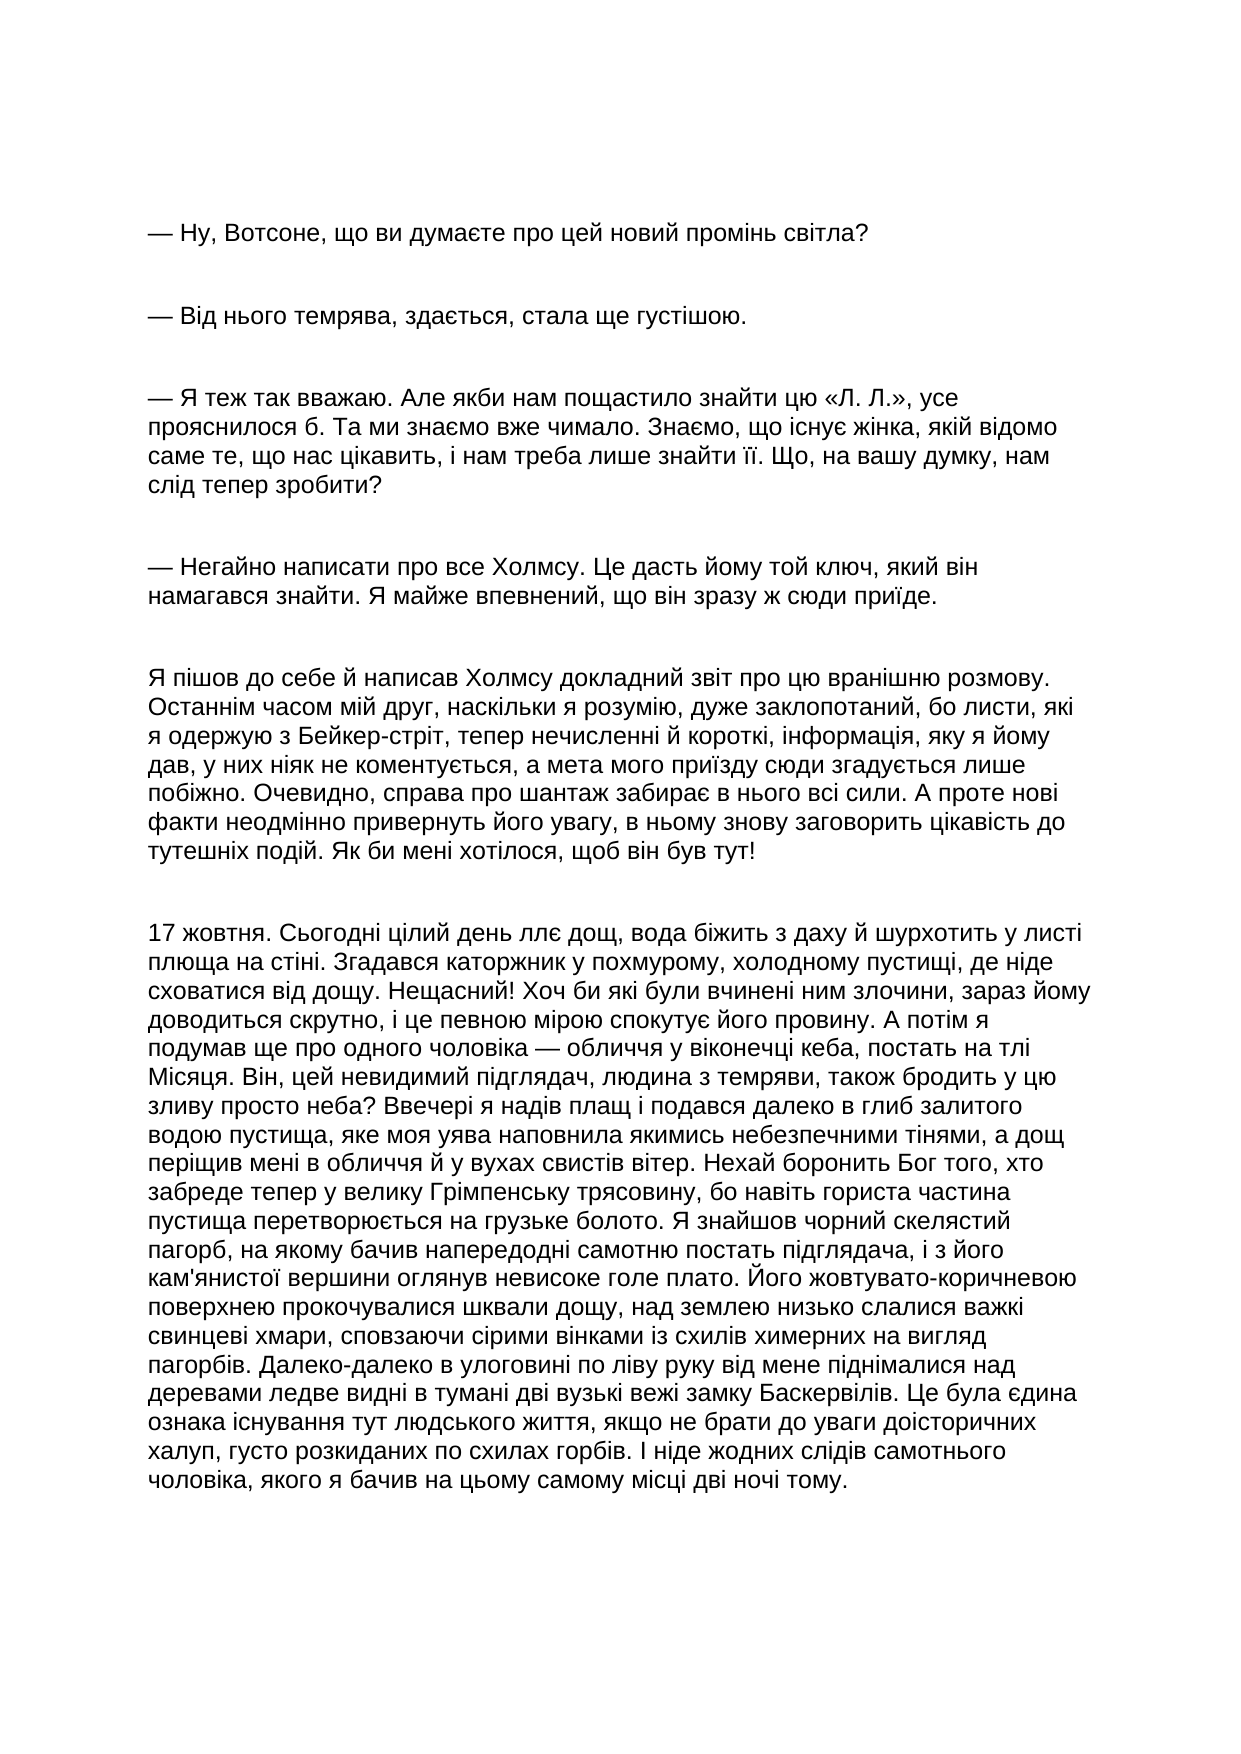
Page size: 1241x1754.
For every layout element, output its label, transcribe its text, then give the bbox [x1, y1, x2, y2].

text — Ну, Вотсоне, що ви думаєте про цей новий промінь світла? [148, 218, 1092, 247]
text — Негайно написати про все Холмсу. Це дасть йому той ключ, який він намагався знайти. Я майже впевнений, що він зразу ж сюди приїде. [148, 552, 1092, 610]
text — Від нього темрява, здається, стала ще густішою. [148, 301, 1092, 330]
text Я пішов до себе й написав Холмсу докладний звіт про цю вранішню розмову. Останнім часом мій друг, наскільки я розумію, дуже заклопотаний, бо листи, які я одержую з Бейкер-стріт, тепер нечисленні й короткі, інформація, яку я йому дав, у них ніяк не коментується, а мета мого приїзду сюди згадується лише побіжно. Очевидно, справа про шантаж забирає в нього всі сили. А проте нові факти неодмінно привернуть його увагу, в ньому знову заговорить цікавість до тутешніх подій. Як би мені хотілося, щоб він був тут! [148, 663, 1092, 865]
text — Я теж так вважаю. Але якби нам пощастило знайти цю «Л. Л.», усе прояснилося б. Та ми знаємо вже чимало. Знаємо, що існує жінка, якій відомо саме те, що нас цікавить, і нам треба лише знайти її. Що, на вашу думку, нам слід тепер зробити? [148, 383, 1092, 498]
text 17 жовтня. Сьогодні цілий день ллє дощ, вода біжить з даху й шурхотить у листі плюща на стіні. Згадався каторжник у похмурому, холодному пустищі, де ніде сховатися від дощу. Нещасний! Хоч би які були вчинені ним злочини, зараз йому доводиться скрутно, і це певною мірою спокутує його провину. А потім я подумав ще про одного чоловіка — обличчя у віконечці кеба, постать на тлі Місяця. Він, цей невидимий підглядач, людина з темряви, також бродить у цю зливу просто неба? Ввечері я надів плащ і подався далеко в глиб залитого водою пустища, яке моя уява наповнила якимись небезпечними тінями, а дощ періщив мені в обличчя й у вухах свистів вітер. Нехай боронить Бог того, хто забреде тепер у велику Грімпенську трясовину, бо навіть гориста частина пустища перетворюється на грузьке болото. Я знайшов чорний скелястий пагорб, на якому бачив напередодні самотню постать підглядача, і з його кам'янистої вершини оглянув невисоке голе плато. Його жовтувато-коричневою поверхнею прокочувалися шквали дощу, над землею низько слалися важкі свинцеві хмари, сповзаючи сірими вінками із схилів химерних на вигляд пагорбів. Далеко-далеко в улоговині по ліву руку від мене піднімалися над деревами ледве видні в тумані дві вузькі вежі замку Баскервілів. Це була єдина ознака існування тут людського життя, якщо не брати до уваги доісторичних халуп, густо розкиданих по схилах горбів. І ніде жодних слідів самотнього чоловіка, якого я бачив на цьому самому місці дві ночі тому. [148, 918, 1092, 1493]
